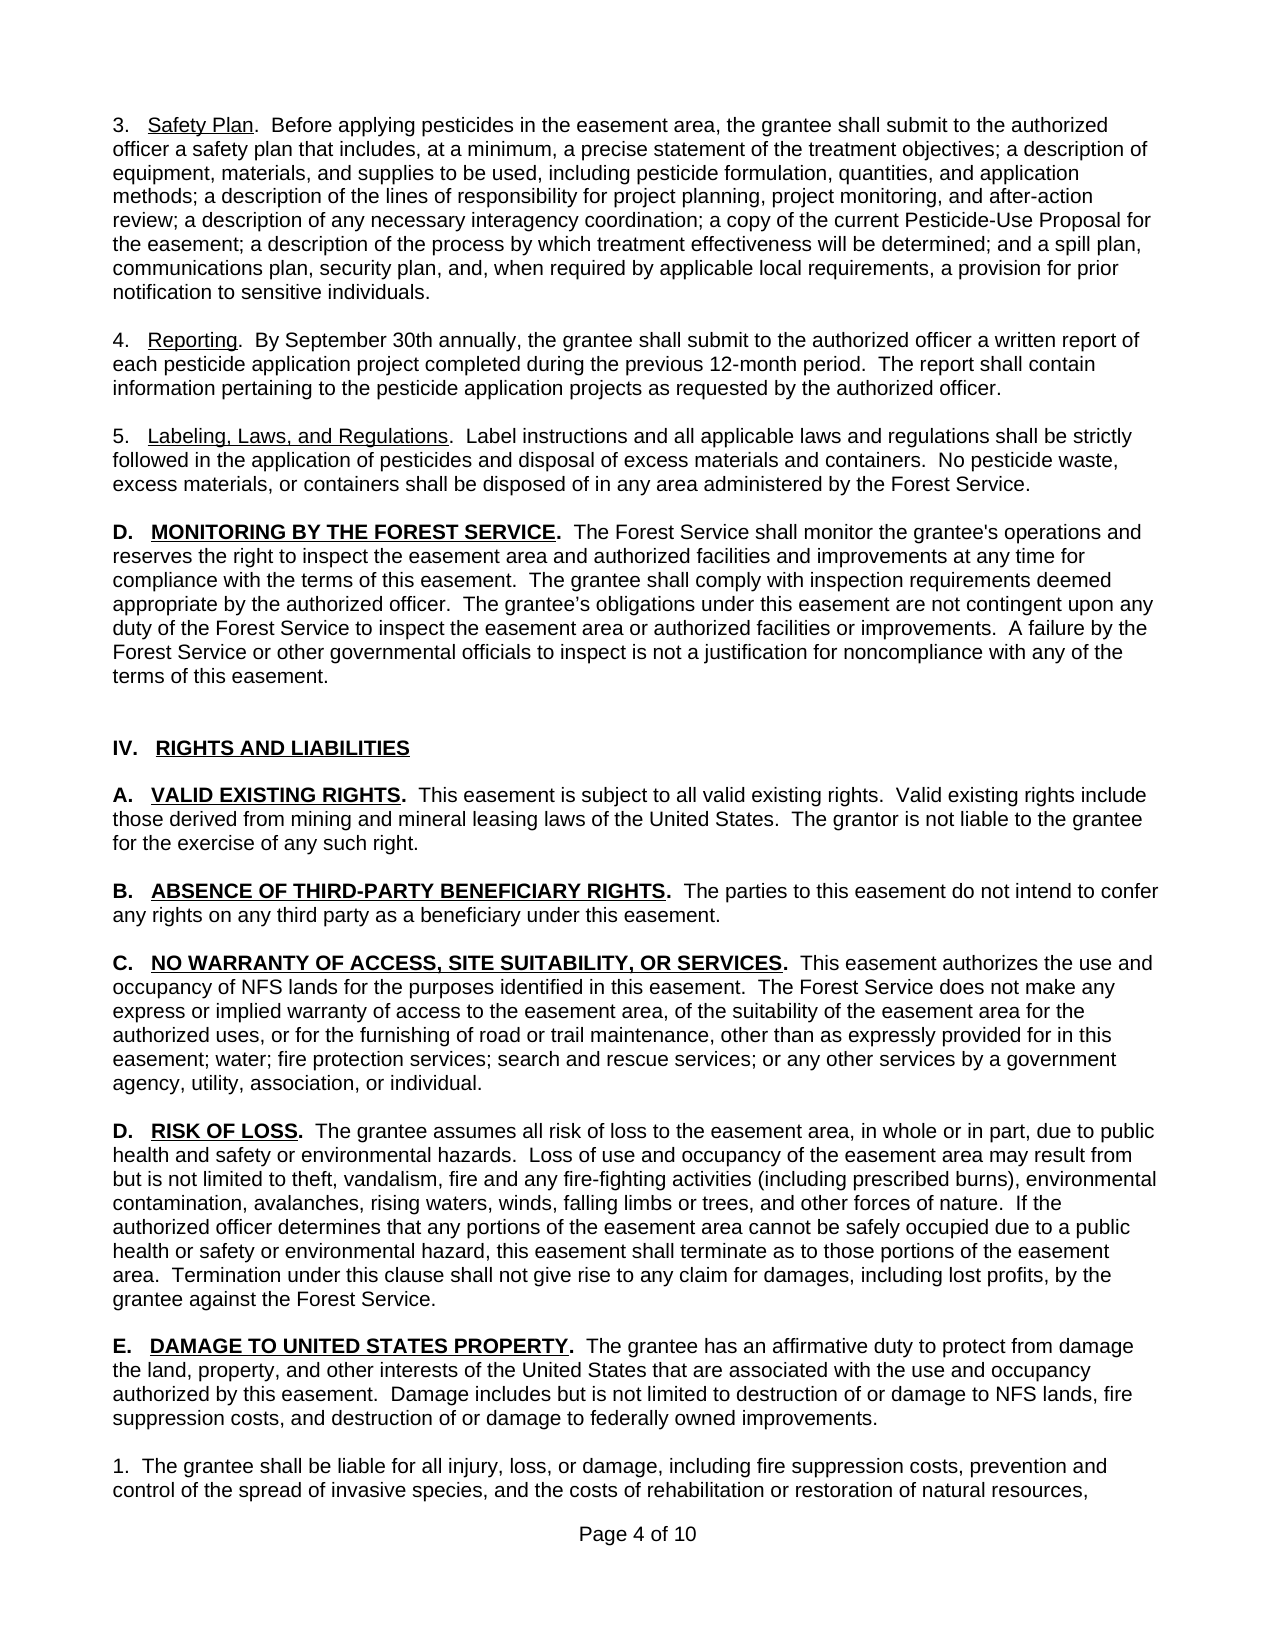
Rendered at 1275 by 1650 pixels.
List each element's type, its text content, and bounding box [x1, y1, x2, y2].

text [112, 1454, 1162, 1502]
text D. MONITORING BY THE FOREST SERVICE. The Forest Service shall monitor the grantee's operations and reserves the right to inspect the easement area and authorized facilities and improvements at any time for compliance with the terms of this easement. The grantee shall comply with inspection requirements deemed appropriate by the authorized officer. The grantee’s obligations under this easement are not contingent upon any duty of the Forest Service to inspect the easement area or authorized facilities or improvements. A failure by the Forest Service or other governmental officials to inspect is not a justification for noncompliance with any of the terms of this easement. [112, 520, 1162, 687]
text A. VALID EXISTING RIGHTS. This easement is subject to all valid existing rights. Valid existing rights include those derived from mining and mineral leasing laws of the United States. The grantor is not liable to the grantee for the exercise of any such right. [112, 783, 1162, 855]
text D. RISK OF LOSS. The grantee assumes all risk of loss to the easement area, in whole or in part, due to public health and safety or environmental hazards. Loss of use and occupancy of the easement area may result from but is not limited to theft, vandalism, fire and any fire-fighting activities (including prescribed burns), environmental contamination, avalanches, rising waters, winds, falling limbs or trees, and other forces of nature. If the authorized officer determines that any portions of the easement area cannot be safely occupied due to a public health or safety or environmental hazard, this easement shall terminate as to those portions of the easement area. Termination under this clause shall not give rise to any claim for damages, including lost profits, by the grantee against the Forest Service. [112, 1119, 1162, 1310]
text C. NO WARRANTY OF ACCESS, SITE SUITABILITY, OR SERVICES. This easement authorizes the use and occupancy of NFS lands for the purposes identified in this easement. The Forest Service does not make any express or implied warranty of access to the easement area, of the suitability of the easement area for the authorized uses, or for the furnishing of road or trail maintenance, other than as expressly provided for in this easement; water; fire protection services; search and rescue services; or any other services by a government agency, utility, association, or individual. [112, 951, 1162, 1095]
text B. ABSENCE OF THIRD-PARTY BENEFICIARY RIGHTS. The parties to this easement do not intend to confer any rights on any third party as a beneficiary under this easement. [112, 879, 1162, 927]
text 5. Labeling, Laws, and Regulations. Label instructions and all applicable laws and regulations shall be strictly followed in the application of pesticides and disposal of excess materials and containers. No pesticide waste, excess materials, or containers shall be disposed of in any area administered by the Forest Service. [112, 424, 1162, 496]
text 3. Safety Plan. Before applying pesticides in the easement area, the grantee shall submit to the authorized officer a safety plan that includes, at a minimum, a precise statement of the treatment objectives; a description of equipment, materials, and supplies to be used, including pesticide formulation, quantities, and application methods; a description of the lines of responsibility for project planning, project monitoring, and after-action review; a description of any necessary interagency coordination; a copy of the current Pesticide-Use Proposal for the easement; a description of the process by which treatment effectiveness will be determined; and a spill plan, communications plan, security plan, and, when required by applicable local requirements, a provision for prior notification to sensitive individuals. [112, 112, 1162, 304]
text IV. RIGHTS AND LIABILITIES [112, 735, 1162, 759]
text 4. Reporting. By September 30th annually, the grantee shall submit to the authorized officer a written report of each pesticide application project completed during the previous 12-month period. The report shall contain information pertaining to the pesticide application projects as requested by the authorized officer. [112, 328, 1162, 400]
text E. DAMAGE TO UNITED STATES PROPERTY. The grantee has an affirmative duty to protect from damage the land, property, and other interests of the United States that are associated with the use and occupancy authorized by this easement. Damage includes but is not limited to destruction of or damage to NFS lands, fire suppression costs, and destruction of or damage to federally owned improvements. [112, 1334, 1162, 1430]
